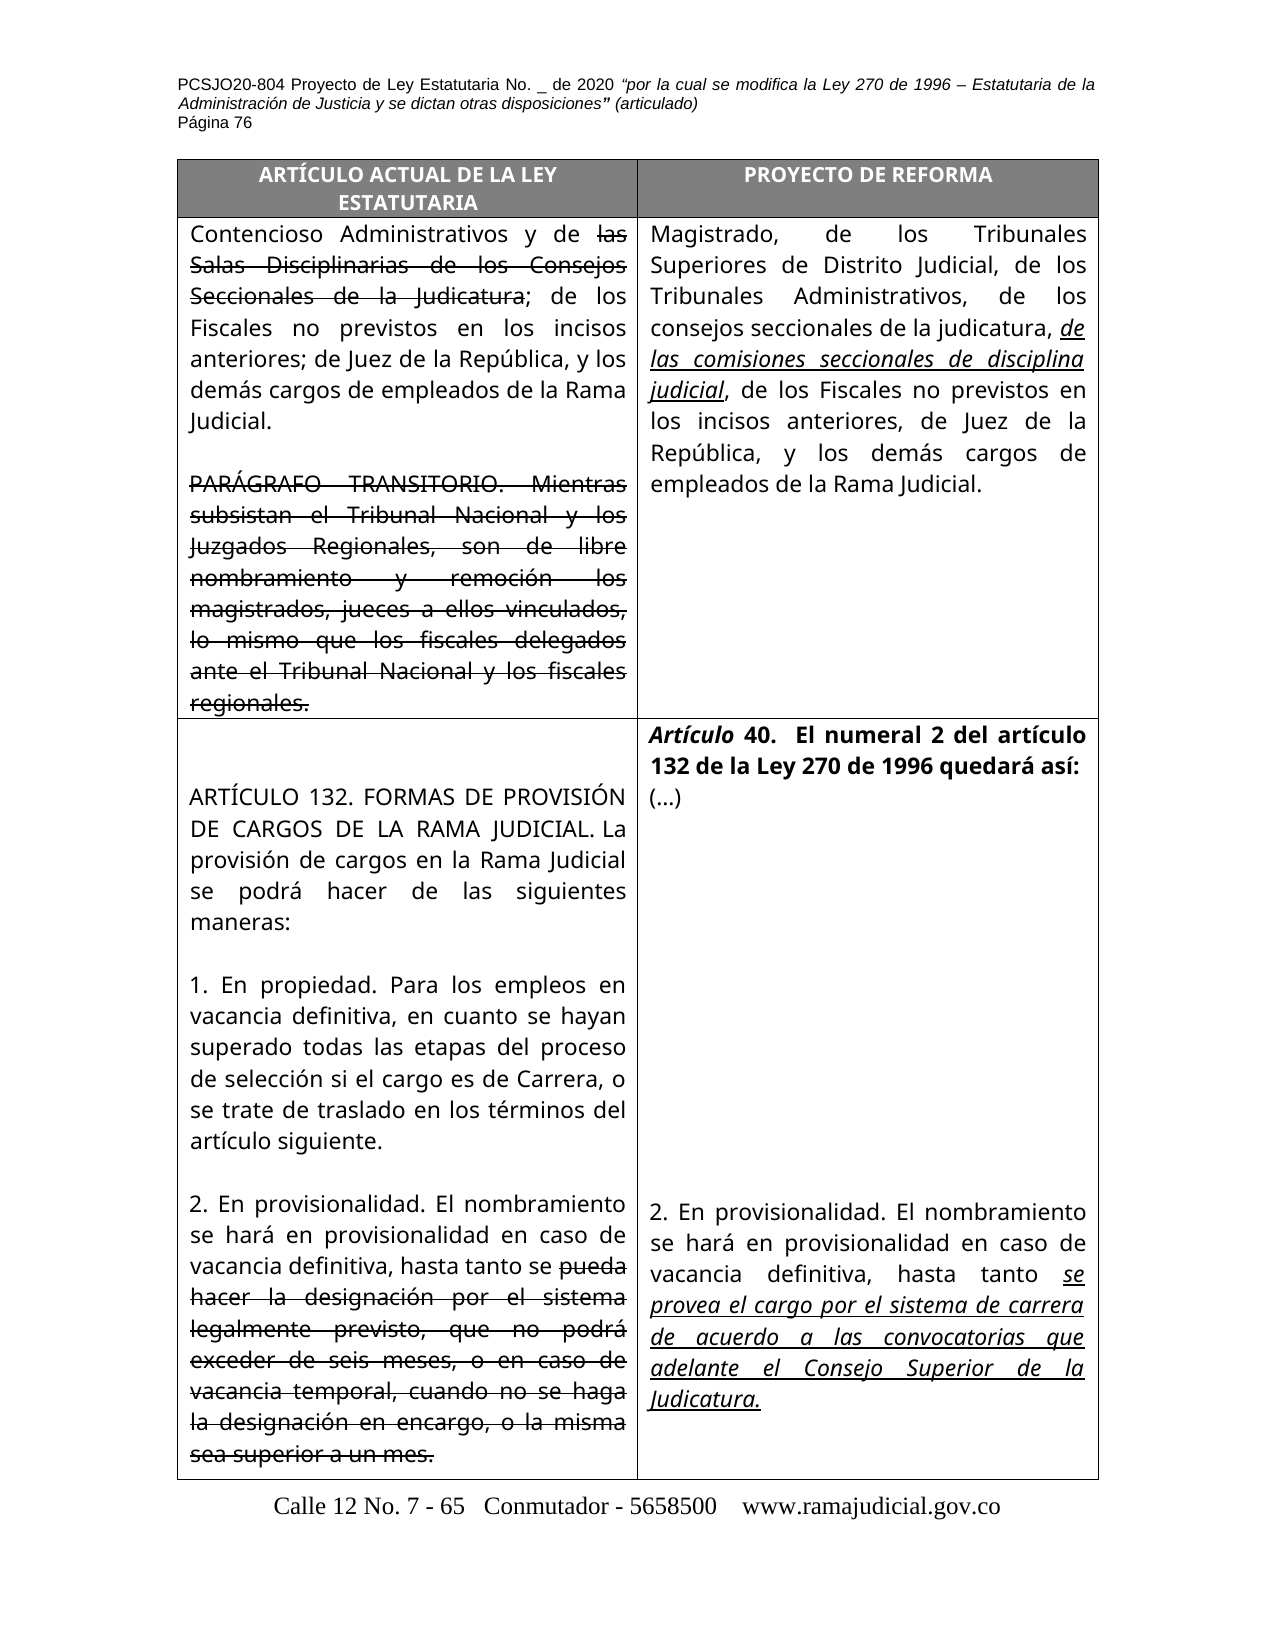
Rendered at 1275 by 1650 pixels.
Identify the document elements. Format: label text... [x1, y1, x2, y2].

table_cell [178, 719, 637, 1478]
table_header ARTÍCULO ACTUAL DE LA LEY ESTATUTARIA [178, 160, 637, 217]
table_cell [638, 218, 1098, 718]
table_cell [178, 218, 637, 718]
table_header PROYECTO DE REFORMA [638, 160, 1098, 217]
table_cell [638, 719, 1098, 1478]
